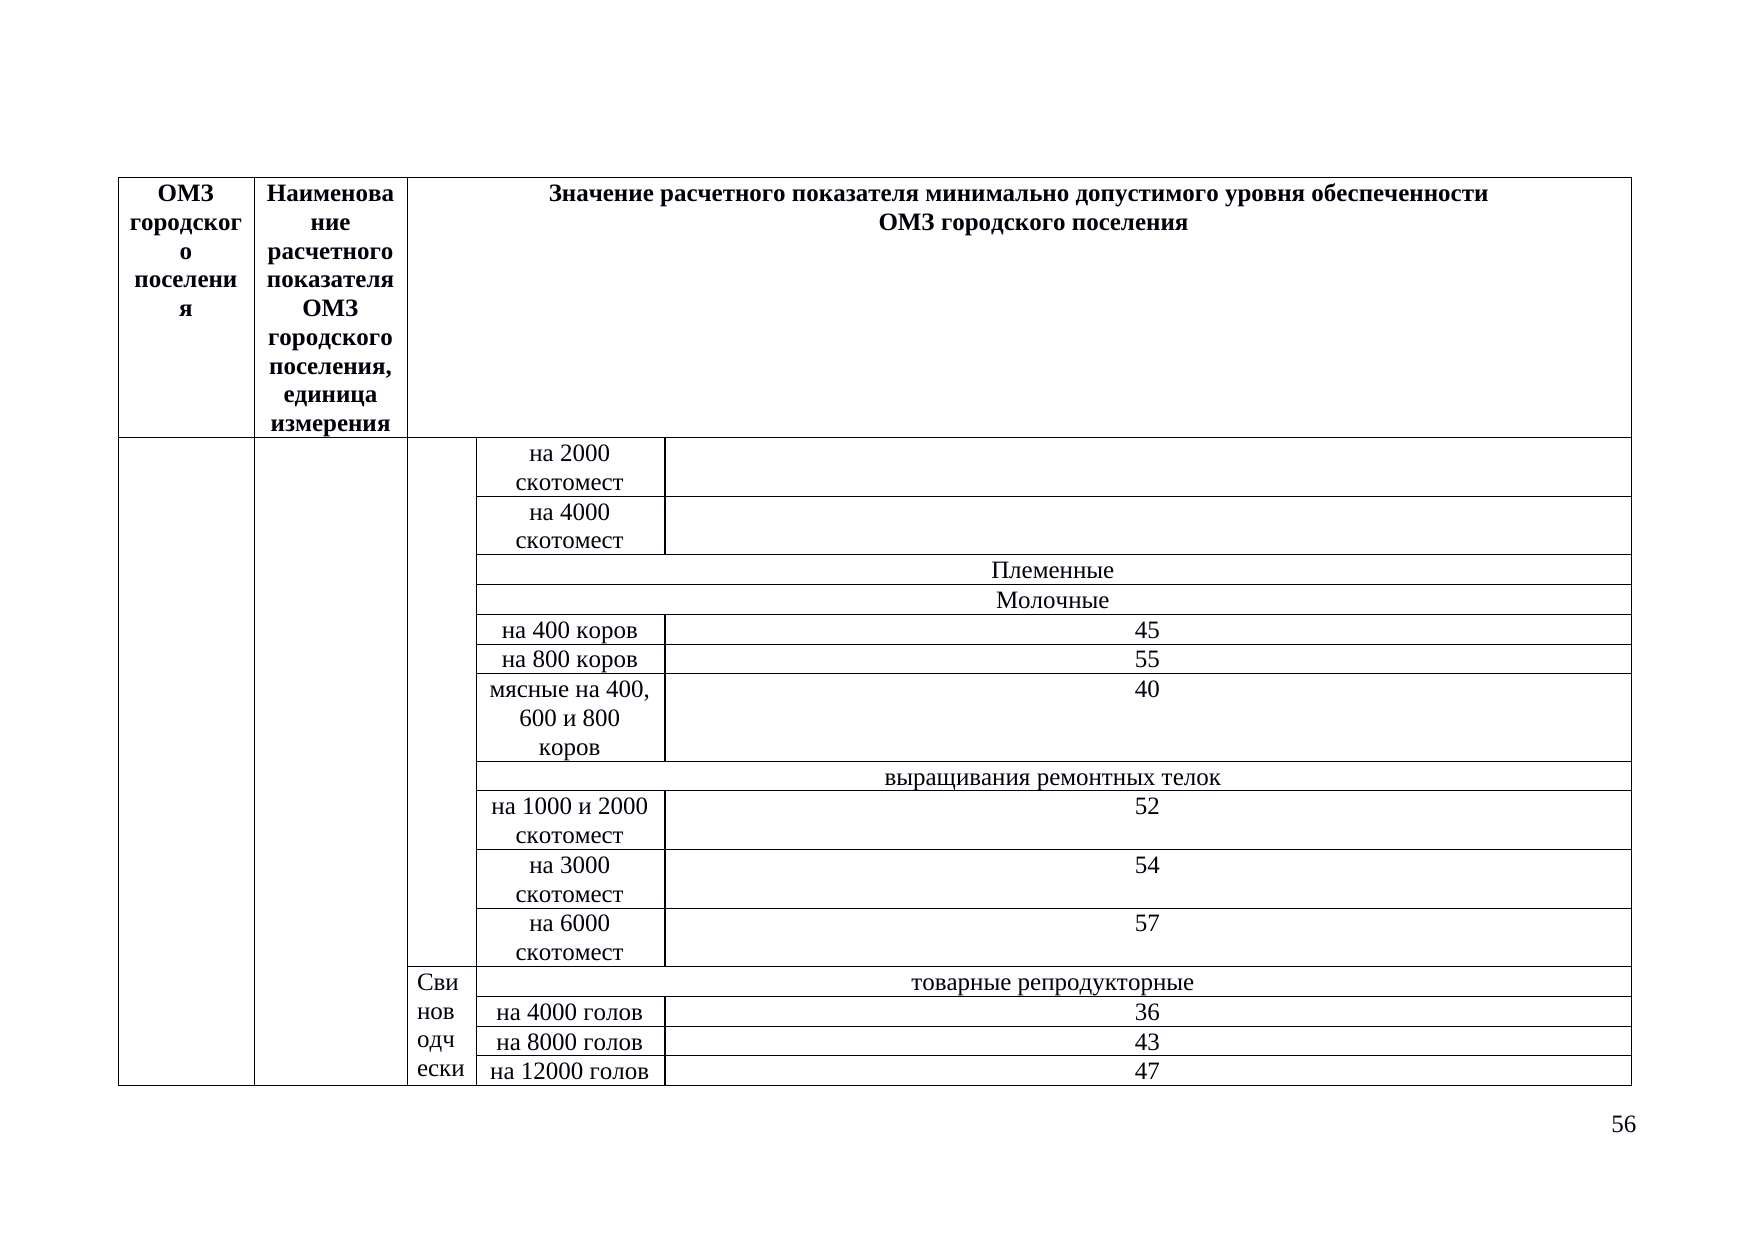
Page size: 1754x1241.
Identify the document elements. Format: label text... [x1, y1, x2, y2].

table_header Значение расчетного показателя минимально допустимого уровня обеспеченности ОМЗ городского поселения [408, 178, 1631, 437]
table_cell на 400 коров [477, 615, 664, 643]
table_cell на 2000 скотомест [477, 438, 664, 496]
table_cell 55 [666, 645, 1631, 673]
table_cell 47 [666, 1056, 1631, 1085]
table_cell 36 [666, 997, 1631, 1026]
table_cell товарные репродукторные [477, 967, 1631, 996]
table_cell на 4000 скотомест [477, 497, 664, 554]
table_cell [666, 497, 1631, 554]
table_cell на 800 коров [477, 645, 664, 673]
table_cell 57 [666, 909, 1631, 966]
table_cell 45 [666, 615, 1631, 643]
table_cell Молочные [477, 585, 1631, 614]
table_cell 52 [666, 791, 1631, 849]
table_cell выращивания ремонтных телок [477, 762, 1631, 790]
table_cell Свиноводческие [408, 967, 476, 1085]
table_cell на 3000 скотомест [477, 850, 664, 907]
table_cell Племенные [477, 555, 1631, 584]
table_cell [666, 438, 1631, 496]
table_cell 40 [666, 674, 1631, 761]
table_header Наименование расчетного показателя ОМЗ городского поселения, единица измерения [255, 178, 407, 437]
table_cell мясные на 400, 600 и 800 коров [477, 674, 664, 761]
table_cell на 4000 голов [477, 997, 664, 1026]
table_cell 54 [666, 850, 1631, 907]
table_cell на 6000 скотомест [477, 909, 664, 966]
table_cell на 12000 голов [477, 1056, 664, 1085]
table_cell на 8000 голов [477, 1027, 664, 1055]
table_header ОМЗ городского поселения [119, 178, 254, 437]
table_cell 43 [666, 1027, 1631, 1055]
table_cell на 1000 и 2000 скотомест [477, 791, 664, 849]
